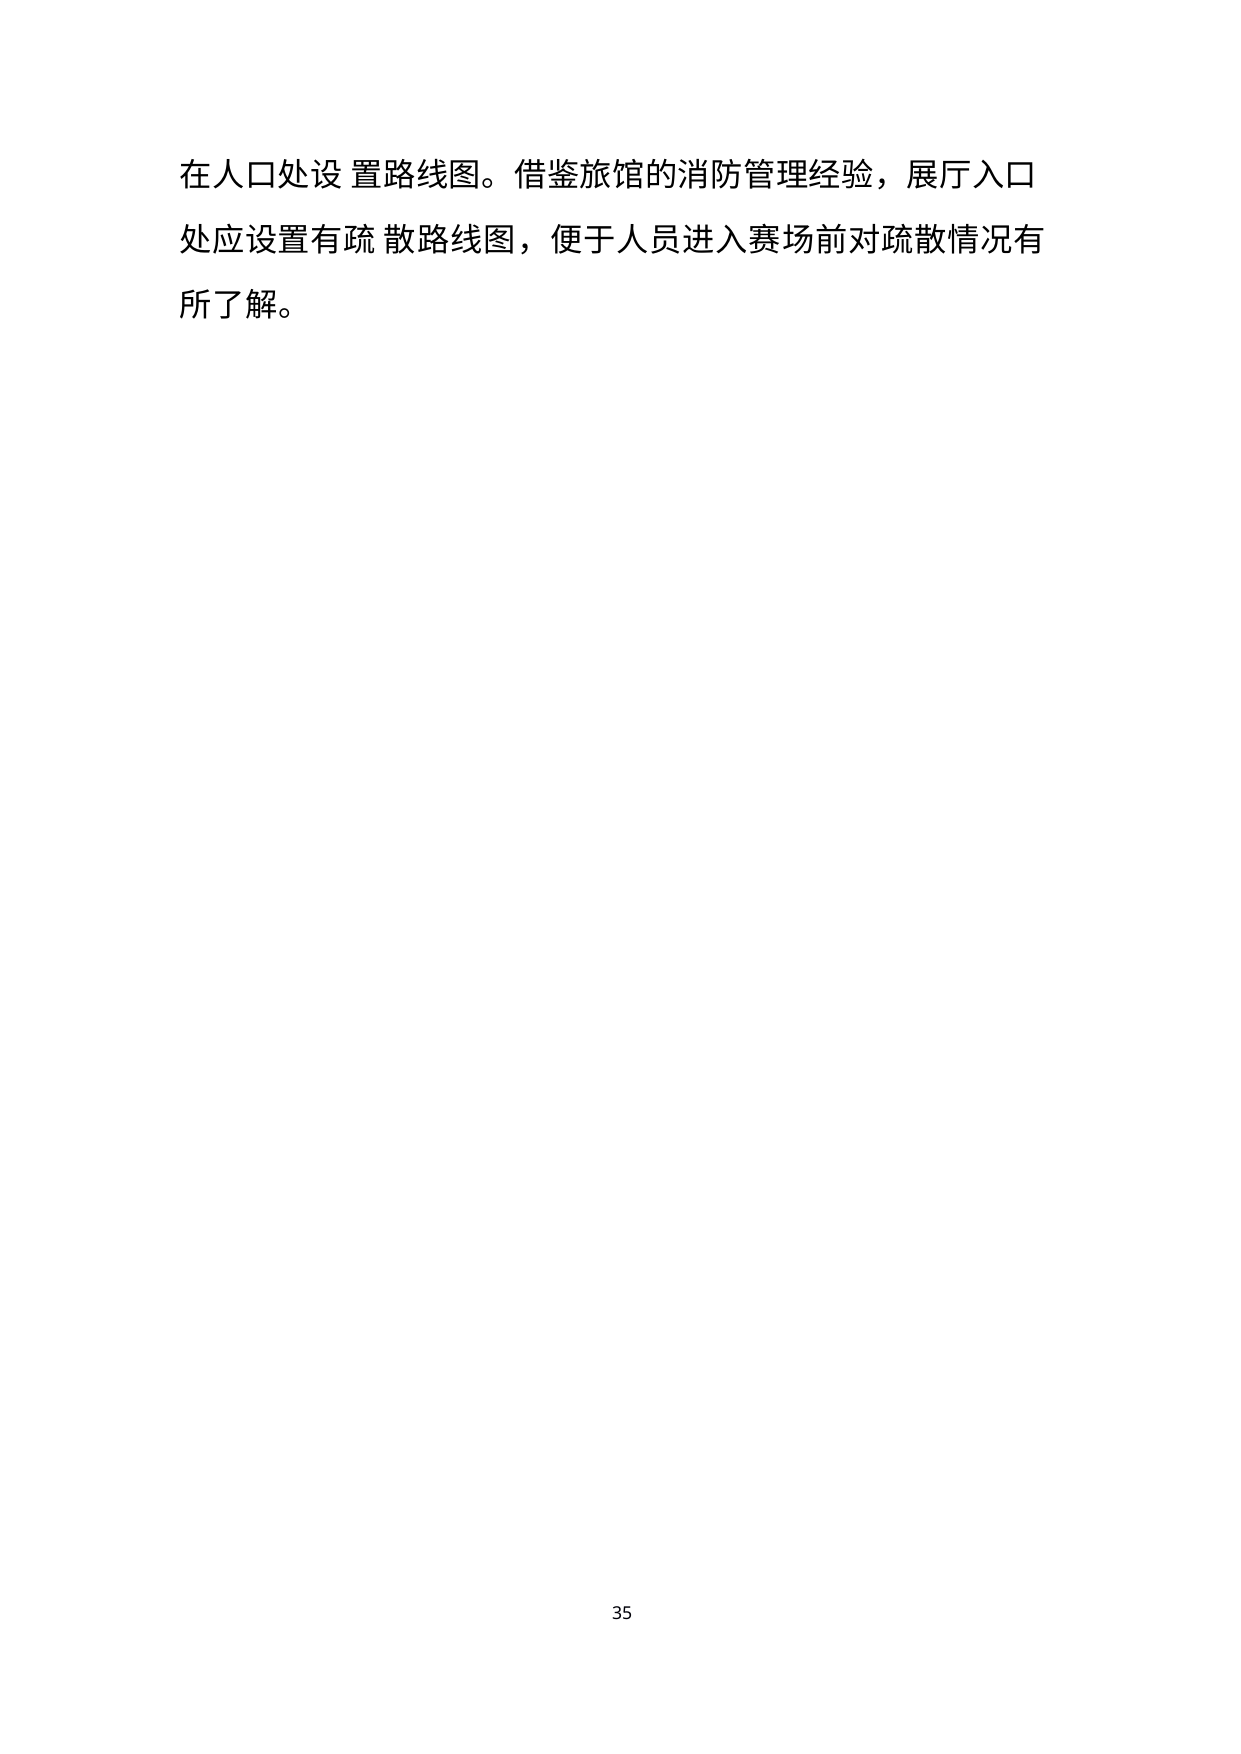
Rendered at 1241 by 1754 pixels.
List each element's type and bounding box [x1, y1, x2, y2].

text [179, 149, 1063, 326]
